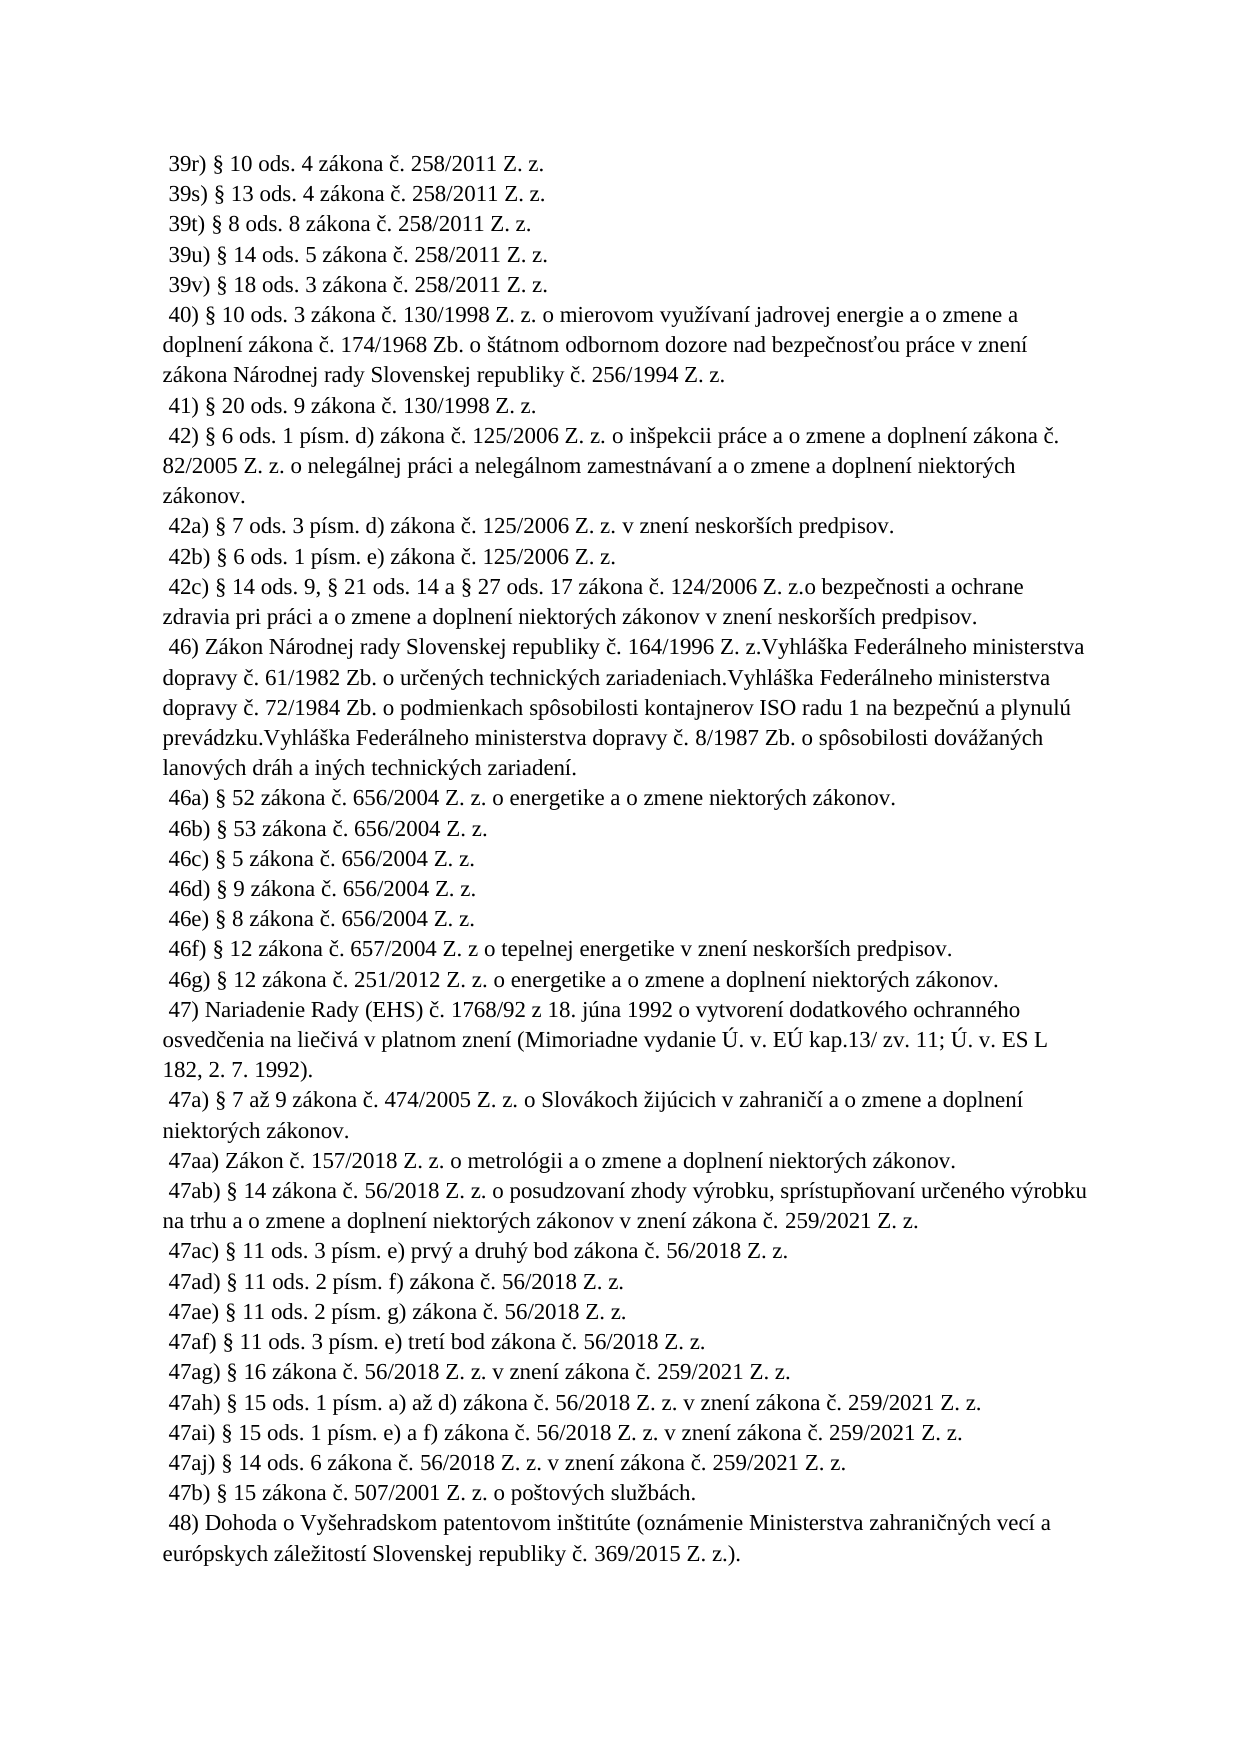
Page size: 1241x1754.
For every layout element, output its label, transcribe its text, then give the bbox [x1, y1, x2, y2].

text 39v) § 18 ods. 3 zákona č. 258/2011 Z. z. [162, 271, 1090, 297]
text 47b) § 15 zákona č. 507/2001 Z. z. o poštových službách. [162, 1479, 1090, 1506]
text 41) § 20 ods. 9 zákona č. 130/1998 Z. z. [162, 392, 1090, 418]
text 42c) § 14 ods. 9, § 21 ods. 14 a § 27 ods. 17 zákona č. 124/2006 Z. z.o bezpečnosti a ochrane zdravia pri práci a o zmene a doplnení niektorých zákonov v znení neskorších predpisov. [162, 573, 1090, 629]
text 47aj) § 14 ods. 6 zákona č. 56/2018 Z. z. v znení zákona č. 259/2021 Z. z. [162, 1449, 1090, 1475]
text 47ab) § 14 zákona č. 56/2018 Z. z. o posudzovaní zhody výrobku, sprístupňovaní určeného výrobku na trhu a o zmene a doplnení niektorých zákonov v znení zákona č. 259/2021 Z. z. [162, 1177, 1090, 1234]
text 47ad) § 11 ods. 2 písm. f) zákona č. 56/2018 Z. z. [162, 1268, 1090, 1294]
text 46) Zákon Národnej rady Slovenskej republiky č. 164/1996 Z. z.Vyhláška Federálneho ministerstva dopravy č. 61/1982 Zb. o určených technických zariadeniach.Vyhláška Federálneho ministerstva dopravy č. 72/1984 Zb. o podmienkach spôsobilosti kontajnerov ISO radu 1 na bezpečnú a plynulú prevádzku.Vyhláška Federálneho ministerstva dopravy č. 8/1987 Zb. o spôsobilosti dovážaných lanových dráh a iných technických zariadení. [162, 633, 1090, 781]
text 39r) § 10 ods. 4 zákona č. 258/2011 Z. z. [162, 150, 1090, 176]
text 39s) § 13 ods. 4 zákona č. 258/2011 Z. z. [162, 180, 1090, 207]
text 47af) § 11 ods. 3 písm. e) tretí bod zákona č. 56/2018 Z. z. [162, 1328, 1090, 1354]
text 46g) § 12 zákona č. 251/2012 Z. z. o energetike a o zmene a doplnení niektorých zákonov. [162, 966, 1090, 992]
text 42a) § 7 ods. 3 písm. d) zákona č. 125/2006 Z. z. v znení neskorších predpisov. [162, 512, 1090, 539]
text 47ag) § 16 zákona č. 56/2018 Z. z. v znení zákona č. 259/2021 Z. z. [162, 1358, 1090, 1385]
text 47a) § 7 až 9 zákona č. 474/2005 Z. z. o Slovákoch žijúcich v zahraničí a o zmene a doplnení niektorých zákonov. [162, 1086, 1090, 1143]
text 47aa) Zákon č. 157/2018 Z. z. o metrológii a o zmene a doplnení niektorých zákonov. [162, 1147, 1090, 1173]
text 47ai) § 15 ods. 1 písm. e) a f) zákona č. 56/2018 Z. z. v znení zákona č. 259/2021 Z. z. [162, 1419, 1090, 1445]
text 46f) § 12 zákona č. 657/2004 Z. z o tepelnej energetike v znení neskorších predpisov. [162, 935, 1090, 962]
text 42) § 6 ods. 1 písm. d) zákona č. 125/2006 Z. z. o inšpekcii práce a o zmene a doplnení zákona č. 82/2005 Z. z. o nelegálnej práci a nelegálnom zamestnávaní a o zmene a doplnení niektorých zákonov. [162, 422, 1090, 509]
text 46d) § 9 zákona č. 656/2004 Z. z. [162, 875, 1090, 901]
text 46e) § 8 zákona č. 656/2004 Z. z. [162, 905, 1090, 932]
text 40) § 10 ods. 3 zákona č. 130/1998 Z. z. o mierovom využívaní jadrovej energie a o zmene a doplnení zákona č. 174/1968 Zb. o štátnom odbornom dozore nad bezpečnosťou práce v znení zákona Národnej rady Slovenskej republiky č. 256/1994 Z. z. [162, 301, 1090, 388]
text 39t) § 8 ods. 8 zákona č. 258/2011 Z. z. [162, 210, 1090, 237]
text 47ae) § 11 ods. 2 písm. g) zákona č. 56/2018 Z. z. [162, 1298, 1090, 1324]
text 42b) § 6 ods. 1 písm. e) zákona č. 125/2006 Z. z. [162, 543, 1090, 569]
text 39u) § 14 ods. 5 zákona č. 258/2011 Z. z. [162, 241, 1090, 267]
text 46a) § 52 zákona č. 656/2004 Z. z. o energetike a o zmene niektorých zákonov. [162, 784, 1090, 811]
text 47) Nariadenie Rady (EHS) č. 1768/92 z 18. júna 1992 o vytvorení dodatkového ochranného osvedčenia na liečivá v platnom znení (Mimoriadne vydanie Ú. v. EÚ kap.13/ zv. 11; Ú. v. ES L 182, 2. 7. 1992). [162, 996, 1090, 1083]
text 47ah) § 15 ods. 1 písm. a) až d) zákona č. 56/2018 Z. z. v znení zákona č. 259/2021 Z. z. [162, 1388, 1090, 1415]
text 48) Dohoda o Vyšehradskom patentovom inštitúte (oznámenie Ministerstva zahraničných vecí a európskych záležitostí Slovenskej republiky č. 369/2015 Z. z.). [162, 1509, 1090, 1566]
text 46c) § 5 zákona č. 656/2004 Z. z. [162, 845, 1090, 871]
text 47ac) § 11 ods. 3 písm. e) prvý a druhý bod zákona č. 56/2018 Z. z. [162, 1237, 1090, 1264]
text 46b) § 53 zákona č. 656/2004 Z. z. [162, 814, 1090, 841]
